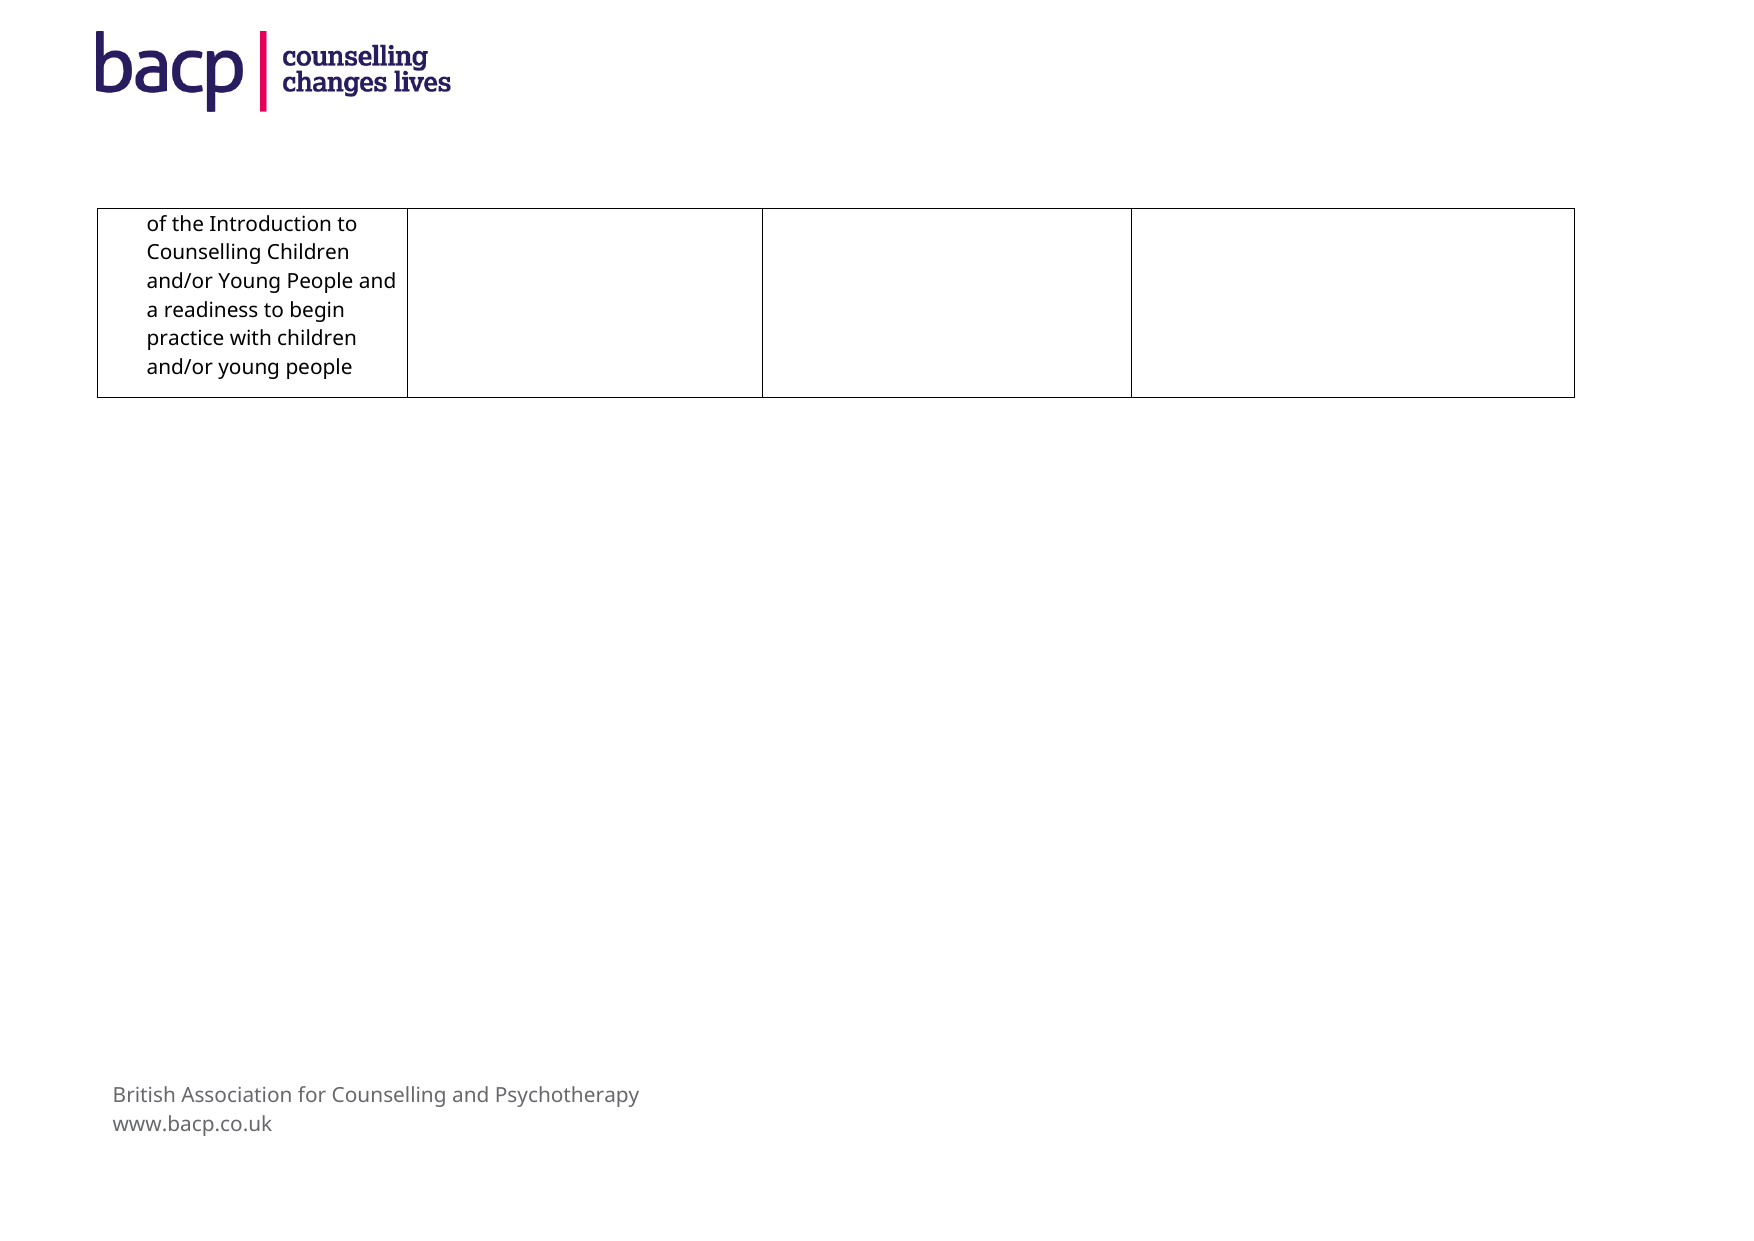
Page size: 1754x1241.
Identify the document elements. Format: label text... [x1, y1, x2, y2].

table_cell [1132, 209, 1574, 397]
table_cell [763, 209, 1131, 397]
table_cell [408, 209, 762, 397]
picture [95, 31, 451, 209]
